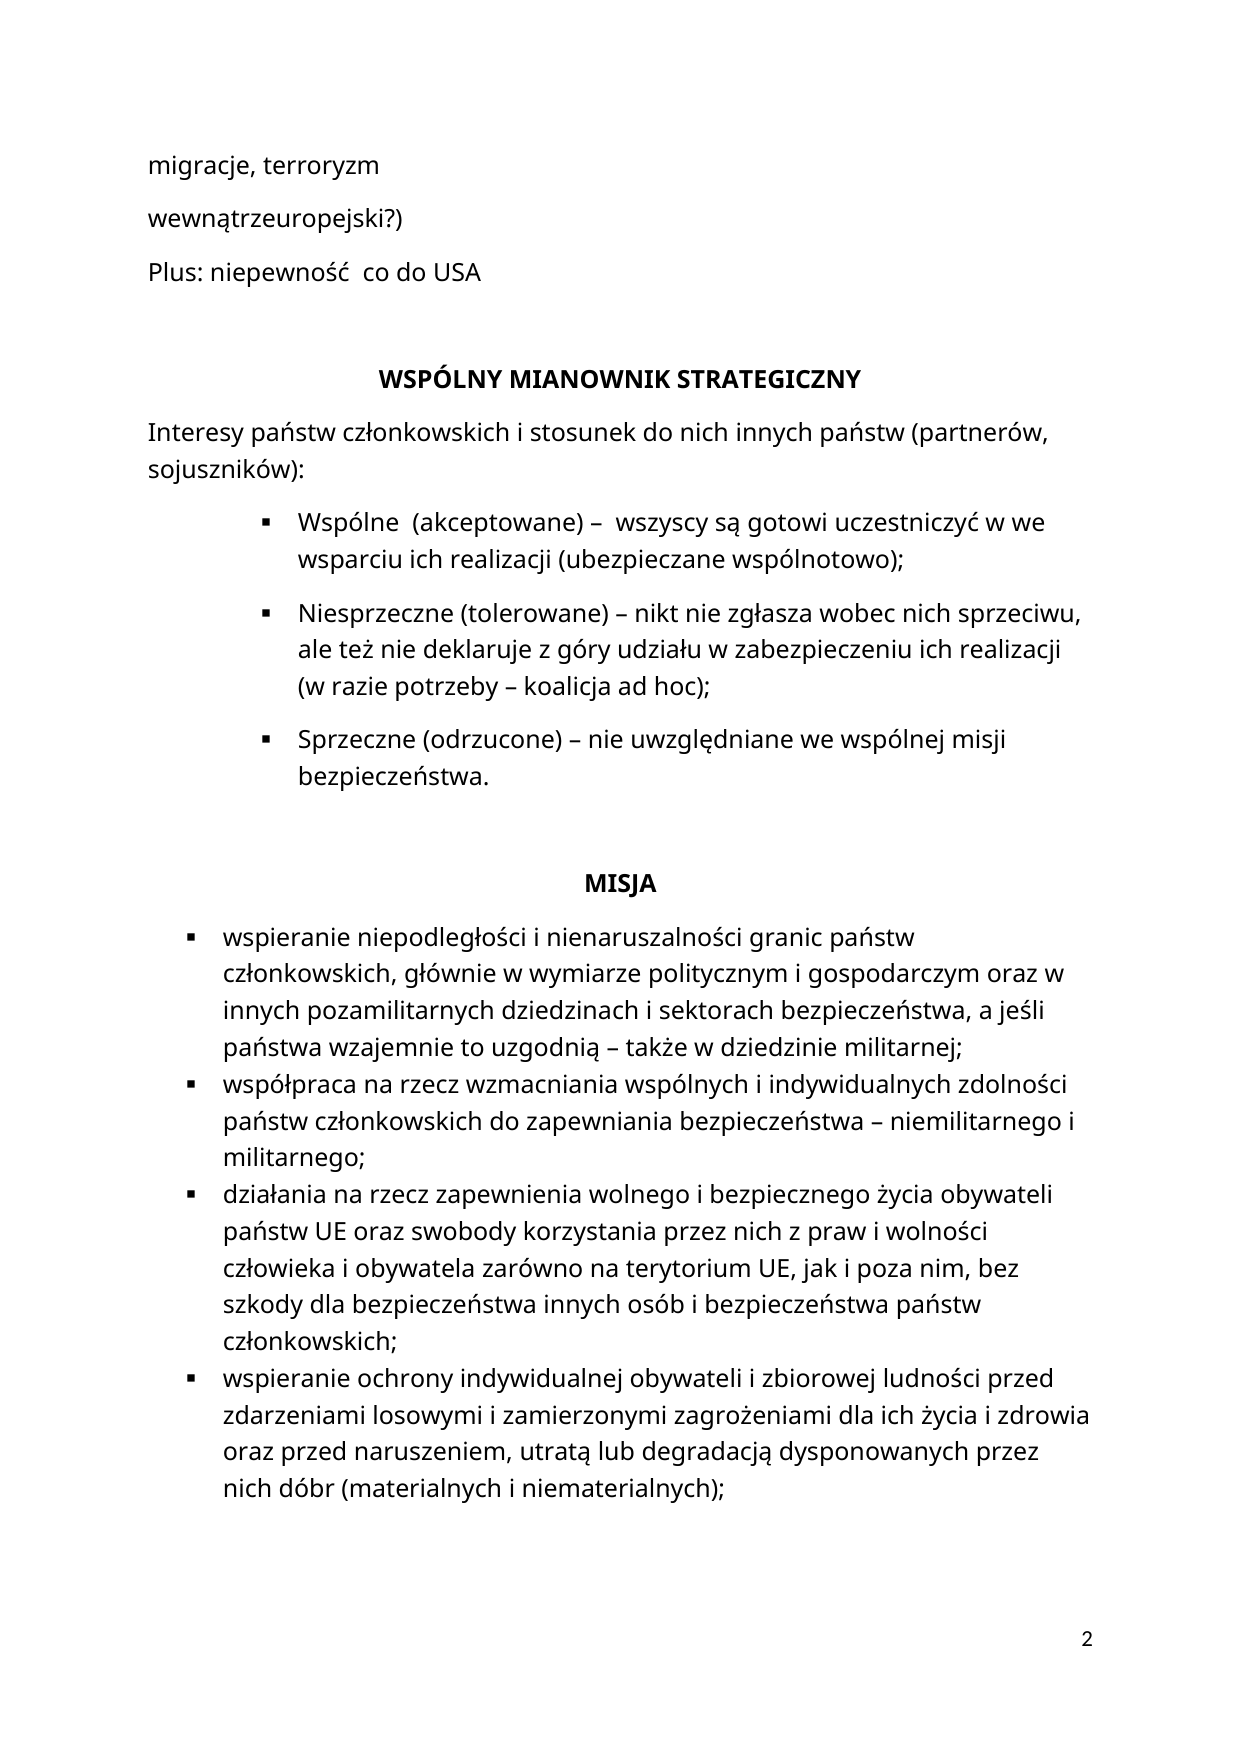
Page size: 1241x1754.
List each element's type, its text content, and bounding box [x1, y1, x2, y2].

list Niesprzeczne (tolerowane) – nikt nie zgłasza wobec nich sprzeciwu, ale też nie deklaruje z góry udziału w zabezpieczeniu ich realizacji (w razie potrzeby – koalicja ad hoc); [260, 595, 1093, 703]
text wewnątrzeuropejski?) [148, 201, 1093, 235]
text MISJA [148, 866, 1093, 900]
list wspieranie niepodległości i nienaruszalności granic państw członkowskich, głównie w wymiarze politycznym i gospodarczym oraz w innych pozamilitarnych dziedzinach i sektorach bezpieczeństwa, a jeśli państwa wzajemnie to uzgodnią – także w dziedzinie militarnej; [185, 919, 1093, 1064]
text Interesy państw członkowskich i stosunek do nich innych państw (partnerów, sojuszników): [148, 415, 1093, 486]
list Wspólne (akceptowane) – wszyscy są gotowi uczestniczyć w we wsparciu ich realizacji (ubezpieczane wspólnotowo); [260, 505, 1093, 576]
list działania na rzecz zapewnienia wolnego i bezpiecznego życia obywateli państw UE oraz swobody korzystania przez nich z praw i wolności człowieka i obywatela zarówno na terytorium UE, jak i poza nim, bez szkody dla bezpieczeństwa innych osób i bezpieczeństwa państw członkowskich; [185, 1177, 1093, 1358]
text migracje, terroryzm [148, 148, 1093, 182]
list wspieranie ochrony indywidualnej obywateli i zbiorowej ludności przed zdarzeniami losowymi i zamierzonymi zagrożeniami dla ich życia i zdrowia oraz przed naruszeniem, utratą lub degradacją dysponowanych przez nich dóbr (materialnych i niematerialnych); [185, 1361, 1093, 1505]
text Plus: niepewność co do USA [148, 254, 1093, 288]
text WSPÓLNY MIANOWNIK STRATEGICZNY [148, 361, 1093, 395]
list współpraca na rzecz wzmacniania wspólnych i indywidualnych zdolności państw członkowskich do zapewniania bezpieczeństwa – niemilitarnego i militarnego; [185, 1066, 1093, 1174]
list Sprzeczne (odrzucone) – nie uwzględniane we wspólnej misji bezpieczeństwa. [260, 722, 1093, 793]
